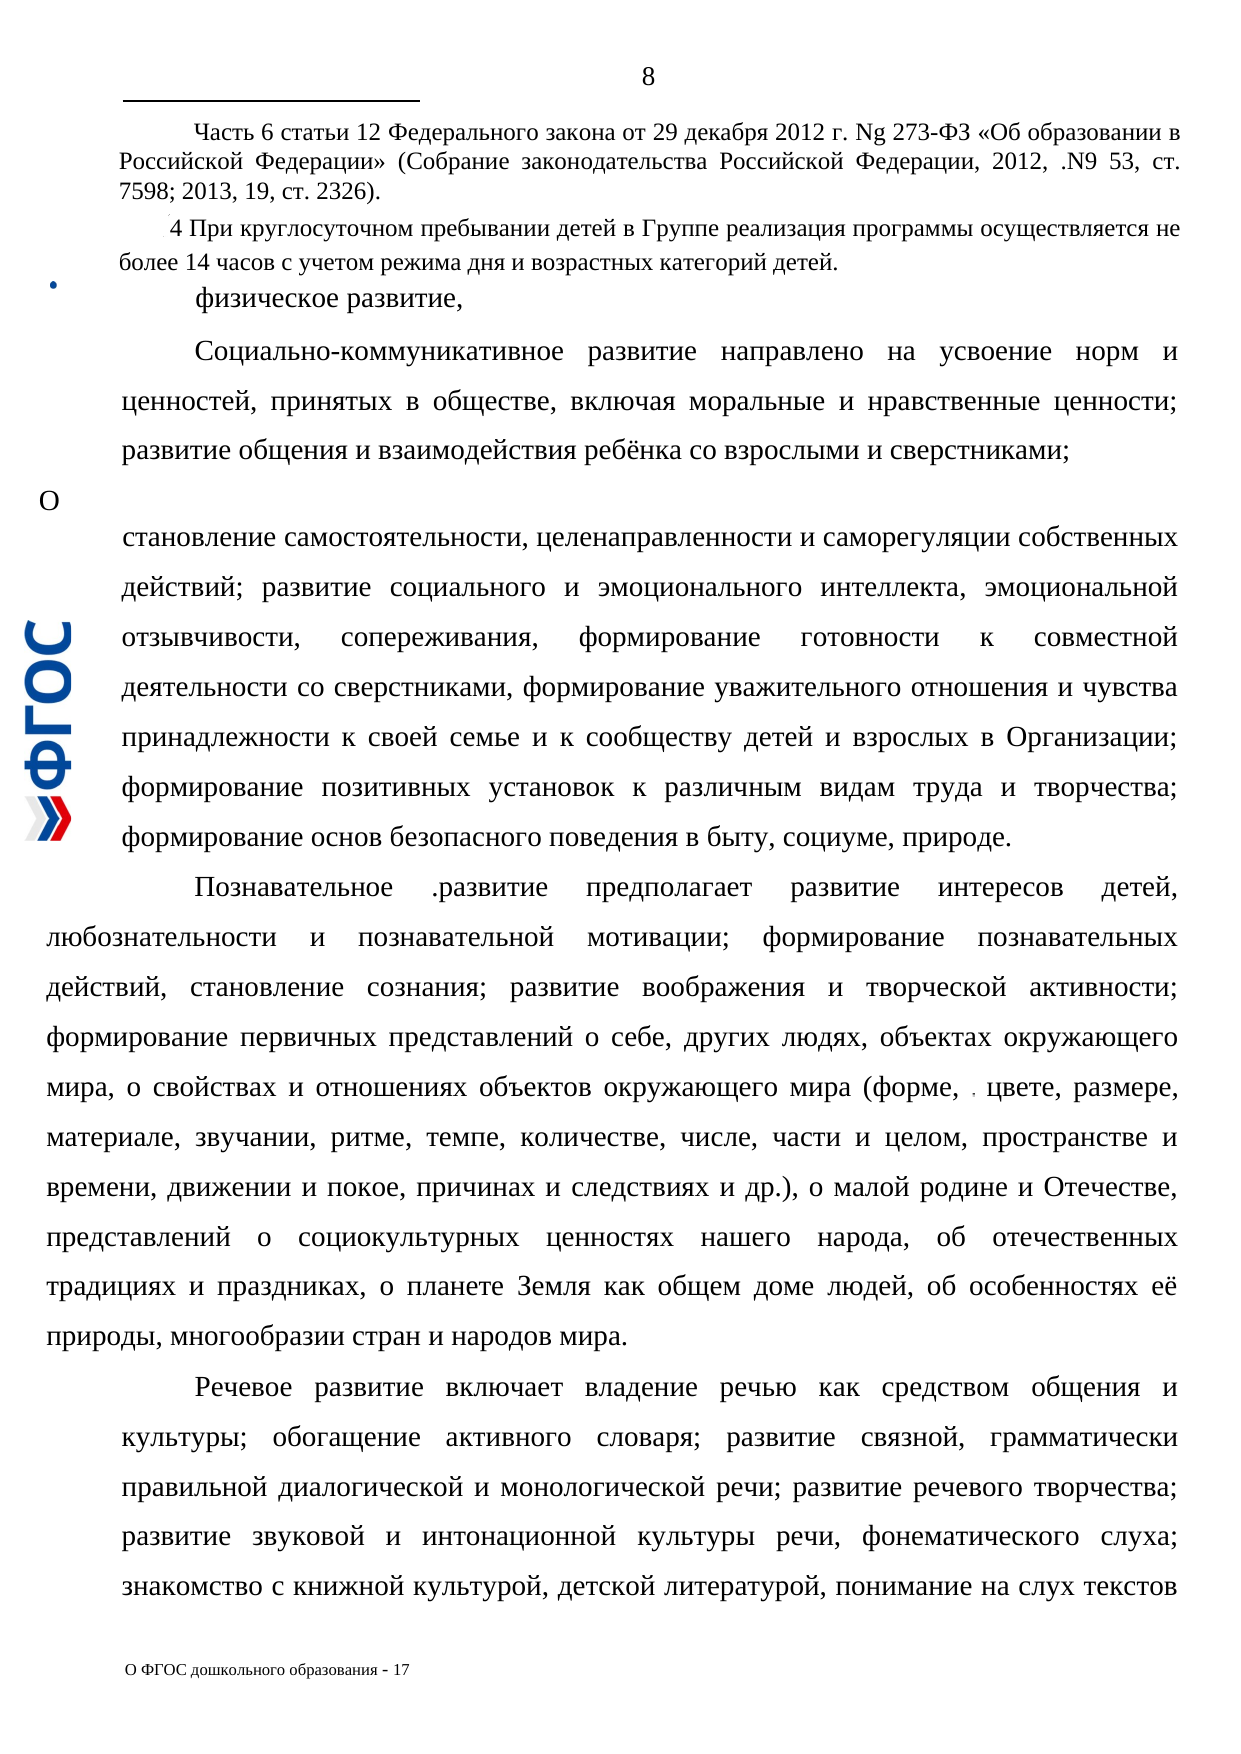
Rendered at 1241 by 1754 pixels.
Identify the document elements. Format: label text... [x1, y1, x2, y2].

text становление самостоятельности, целенаправленности и саморегуляции собственных действий; развитие социального и эмоционального интеллекта, эмоциональной отзывчивости, сопереживания, формирование готовности к совместной деятельности со сверстниками, формирование уважительного отношения и чувства принадлежности к своей семье и к сообществу детей и взрослых в Организации; формирование позитивных установок к различным видам труда и творчества; формирование основ безопасного поведения в быту, социуме, природе. [121, 519, 1179, 852]
text Познавательное .развитие предполагает развитие интересов детей, любознательности и познавательной мотивации; формирование познавательных действий, становление сознания; развитие воображения и творческой активности; формирование первичных представлений о себе, других людях, объектах окружающего мира, о свойствах и отношениях объектов окружающего мира (форме, цвете, размере, материале, звучании, ритме, темпе, количестве, числе, части и целом, пространстве и времени, движении и покое, причинах и следствиях и др.), о малой родине и Отечестве, представлений о социокультурных ценностях нашего народа, об отечественных традициях и праздниках, о планете Земля как общем доме людей, об особенностях её природы, многообразии стран и народов мира. [46, 869, 1179, 1352]
text Часть 6 статьи 12 Федерального закона от 29 декабря 2012 г. Ng 273-ФЗ «Об образовании в Российской Федерации» (Собрание законодательства Российской Федерации, 2012, .N9 53, ст. 7598; 2013, 19, ст. 2326). [118, 117, 1181, 204]
picture [163, 214, 170, 237]
picture [50, 281, 57, 289]
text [121, 1369, 1179, 1602]
text физическое развитие, [195, 280, 1179, 313]
text Социально-коммуникативное развитие направлено на усвоение норм и ценностей, принятых в обществе, включая моральные и нравственные ценности; развитие общения и взаимодействия ребёнка со взрослыми и сверстниками; [121, 333, 1179, 466]
text 4 При круглосуточном пребывании детей в Группе реализация программы осуществляется не более 14 часов с учетом режима дня и возрастных категорий детей. [118, 213, 1181, 276]
picture [24, 620, 72, 841]
text О [38, 483, 1179, 516]
